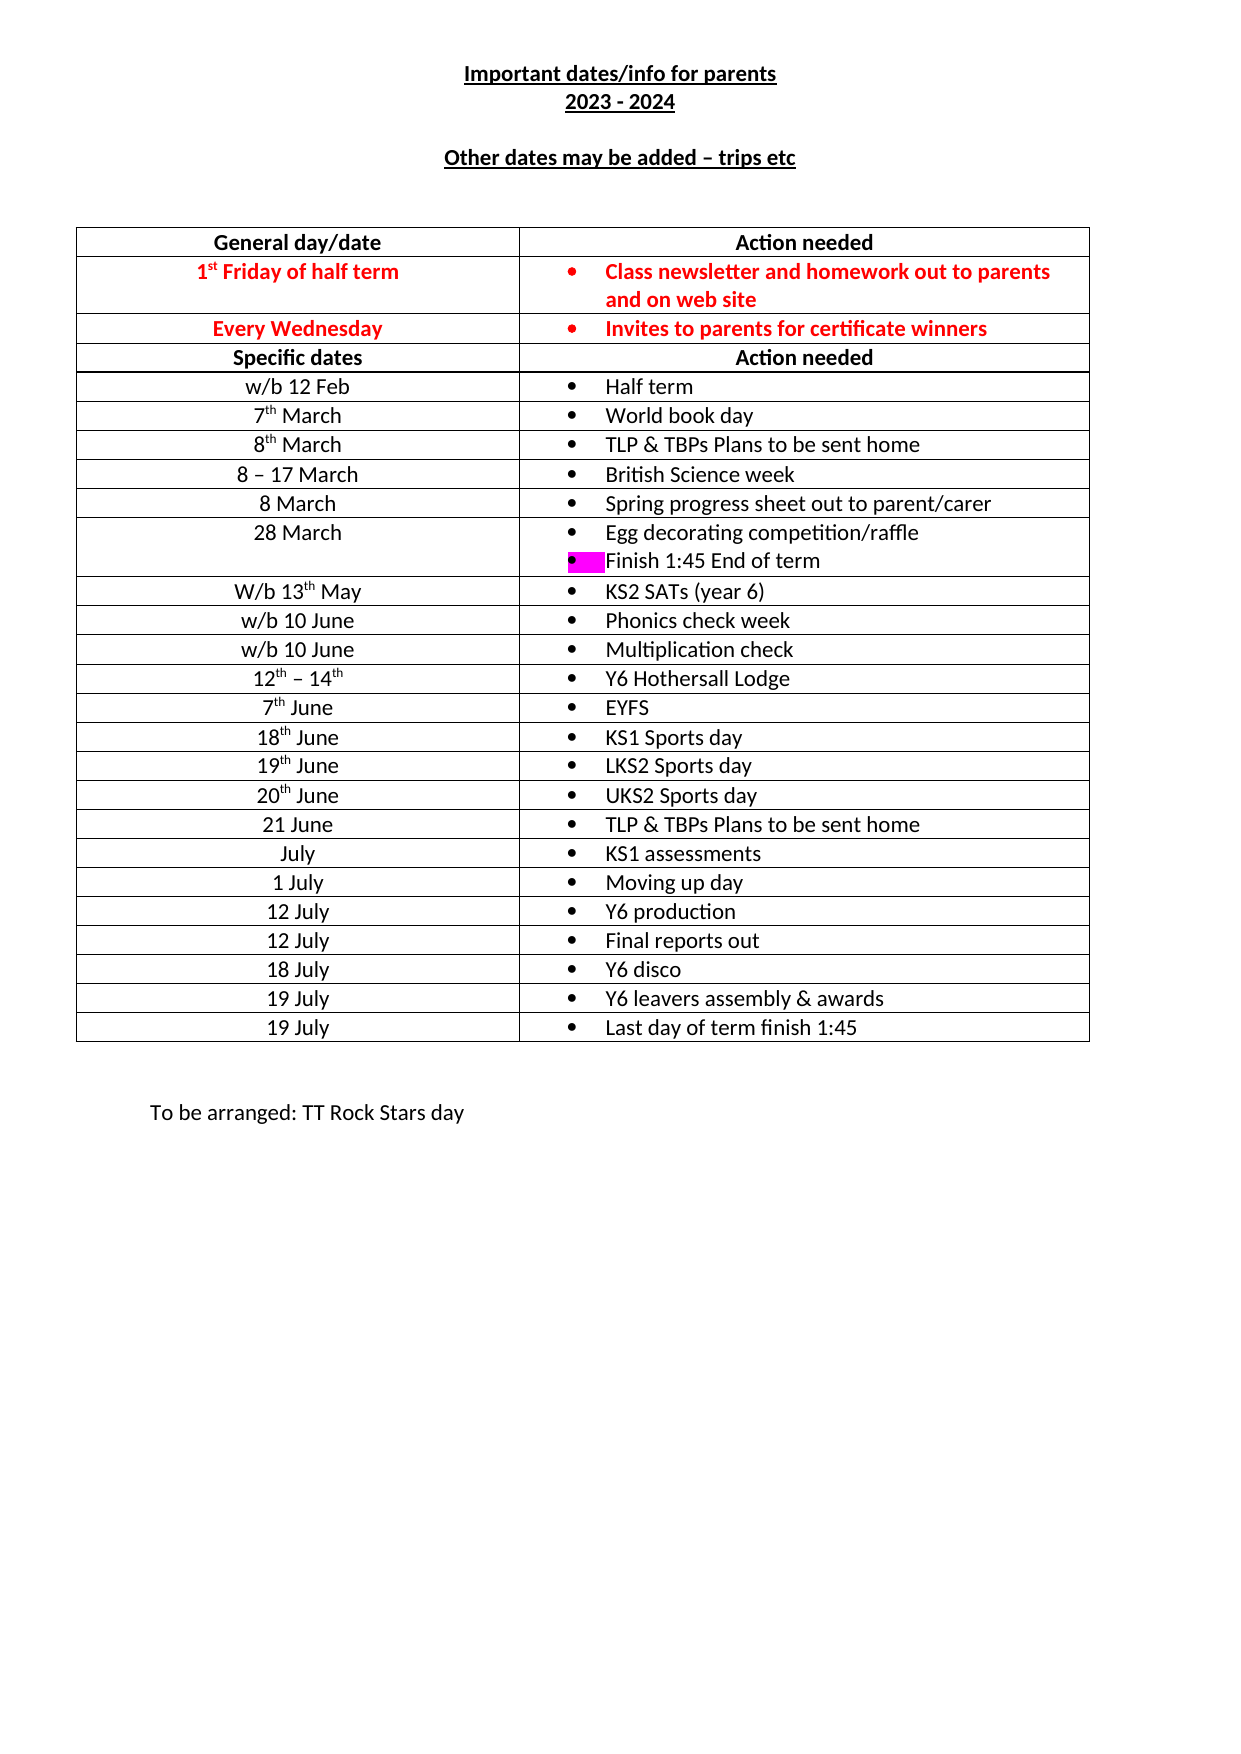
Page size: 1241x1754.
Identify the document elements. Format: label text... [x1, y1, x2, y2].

table_cell 19 July [77, 984, 519, 1012]
table_cell World book day [520, 402, 1089, 429]
table_cell 28 March [77, 518, 519, 576]
table_cell 1st Friday of half term [77, 257, 519, 313]
table_cell Final reports out [520, 926, 1089, 954]
table_header General day/date [77, 228, 519, 256]
table_cell LKS2 Sports day [520, 752, 1089, 780]
table_cell 18th June [77, 723, 519, 751]
table_cell Specific dates [77, 344, 519, 371]
table_cell July [77, 839, 519, 867]
table_cell 19th June [77, 752, 519, 780]
table_cell Y6 Hothersall Lodge [520, 665, 1089, 692]
table_cell Phonics check week [520, 606, 1089, 634]
table_cell w/b 12 Feb [77, 373, 519, 401]
table_cell 18 July [77, 955, 519, 983]
table_cell 8 March [77, 489, 519, 517]
table_cell KS1 Sports day [520, 723, 1089, 751]
table_cell British Science week [520, 460, 1089, 488]
table_cell Egg decorating competition/raffle Finish 1:45 End of term [520, 518, 1089, 576]
table_cell UKS2 Sports day [520, 781, 1089, 809]
text Other dates may be added – trips etc [150, 143, 1090, 171]
table_cell KS1 assessments [520, 839, 1089, 867]
table_cell Invites to parents for certificate winners [520, 314, 1089, 342]
text Important dates/info for parents [150, 59, 1090, 87]
table_cell 8 – 17 March [77, 460, 519, 488]
table_cell Y6 production [520, 897, 1089, 925]
table_cell Half term [520, 373, 1089, 401]
table_cell EYFS [520, 694, 1089, 722]
text 2023 - 2024 [150, 87, 1090, 115]
table_cell 21 June [77, 810, 519, 838]
table_cell 20th June [77, 781, 519, 809]
text To be arranged: TT Rock Stars day [150, 1098, 1090, 1126]
table_cell w/b 10 June [77, 606, 519, 634]
table_cell Last day of term finish 1:45 [520, 1013, 1089, 1041]
table_cell 8th March [77, 431, 519, 459]
table_cell Multiplication check [520, 635, 1089, 663]
table_cell Class newsletter and homework out to parents and on web site [520, 257, 1089, 313]
table_cell TLP & TBPs Plans to be sent home [520, 810, 1089, 838]
table_cell TLP & TBPs Plans to be sent home [520, 431, 1089, 459]
table_cell Y6 disco [520, 955, 1089, 983]
table_cell 7th June [77, 694, 519, 722]
table_cell 19 July [77, 1013, 519, 1041]
table_cell Every Wednesday [77, 314, 519, 342]
table_cell KS2 SATs (year 6) [520, 577, 1089, 605]
table_cell Action needed [520, 344, 1089, 371]
table_cell 12th – 14th [77, 665, 519, 692]
table_cell 12 July [77, 897, 519, 925]
table_cell w/b 10 June [77, 635, 519, 663]
table_header Action needed [520, 228, 1089, 256]
table_cell 12 July [77, 926, 519, 954]
table_cell Y6 leavers assembly & awards [520, 984, 1089, 1012]
table_cell Moving up day [520, 868, 1089, 896]
table_cell 7th March [77, 402, 519, 429]
table_cell 1 July [77, 868, 519, 896]
table_cell Spring progress sheet out to parent/carer [520, 489, 1089, 517]
table_cell W/b 13th May [77, 577, 519, 605]
